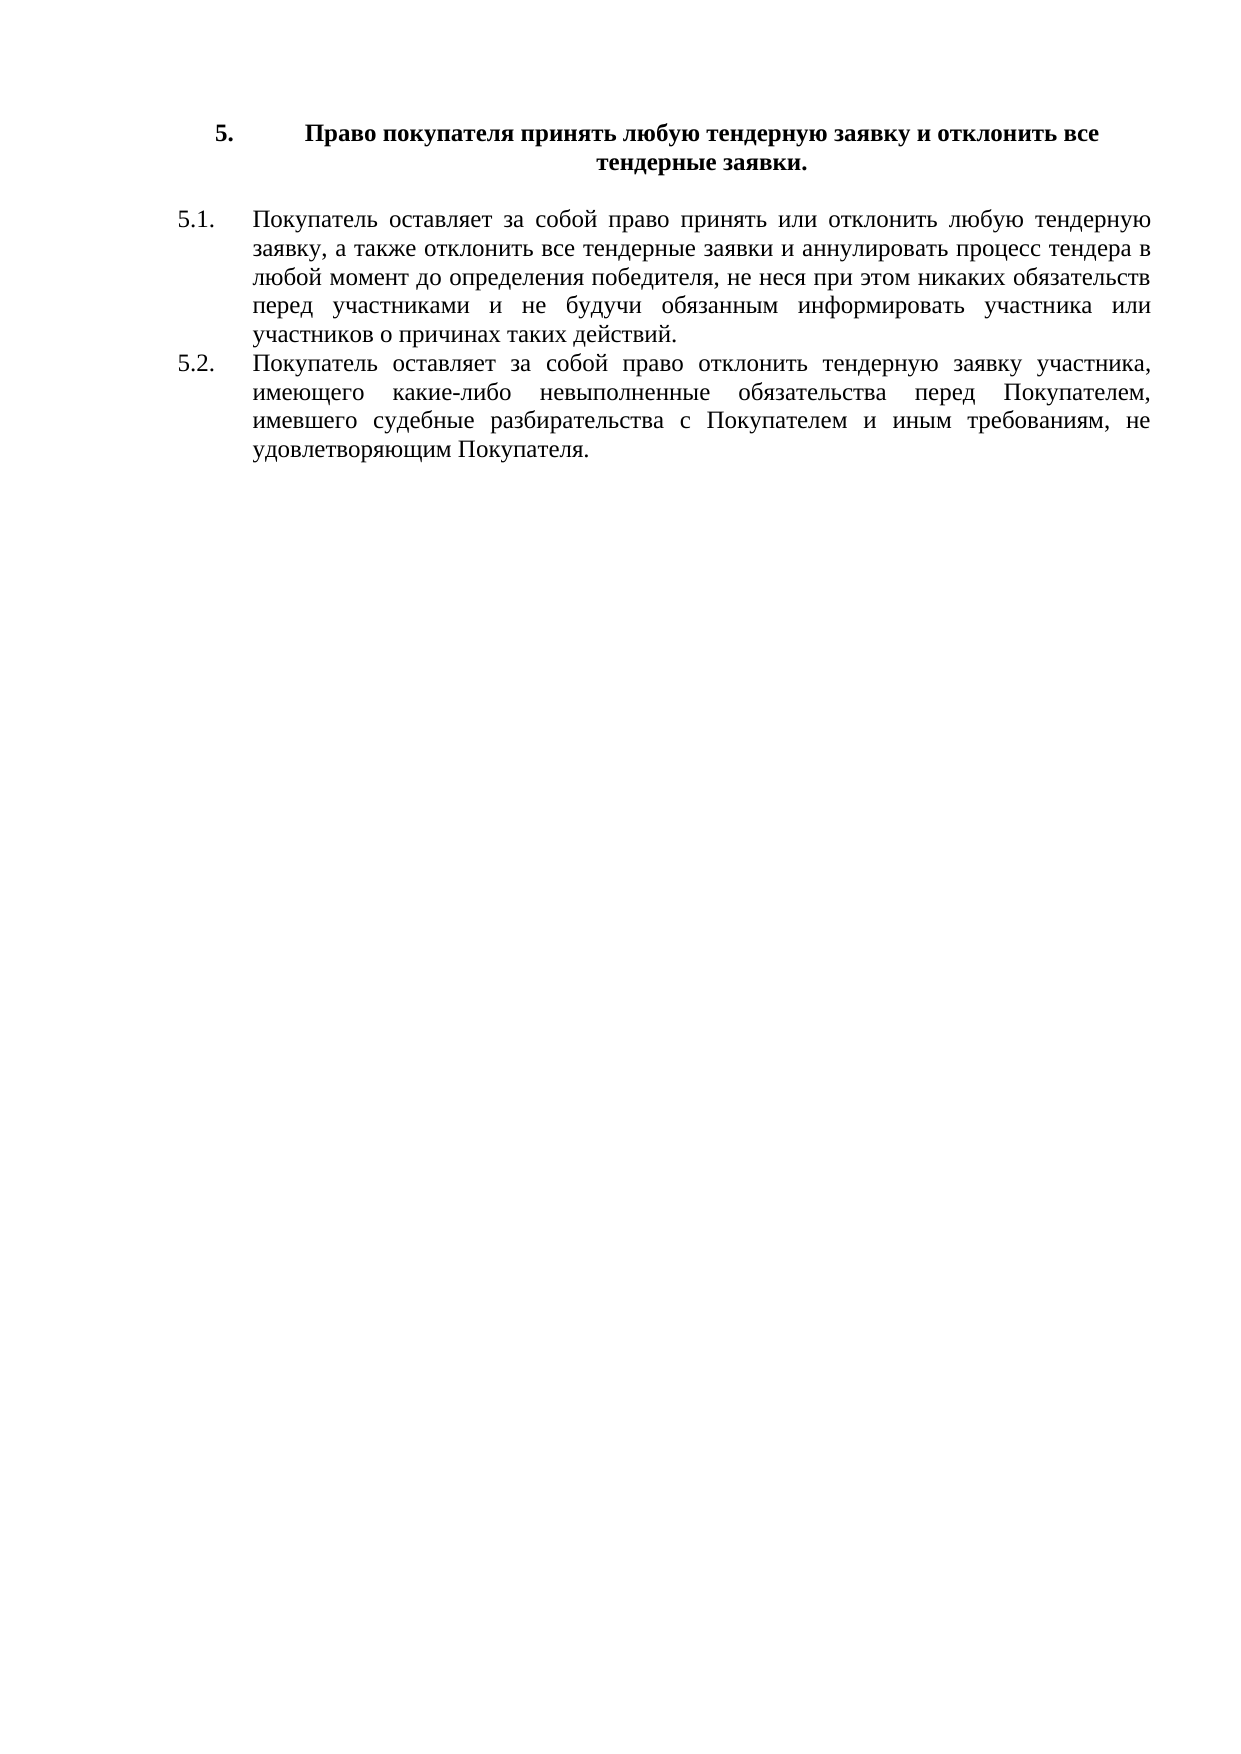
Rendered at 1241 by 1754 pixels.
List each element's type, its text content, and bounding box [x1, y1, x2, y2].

list Право покупателя принять любую тендерную заявку и отклонить все тендерные заявки. [162, 118, 1152, 176]
list Покупатель оставляет за собой право принять или отклонить любую тендерную заявку, а также отклонить все тендерные заявки и аннулировать процесс тендера в любой момент до определения победителя, не неся при этом никаких обязательств перед участниками и не будучи обязанным информировать участника или участников о причинах таких действий. [177, 204, 1152, 348]
list Покупатель оставляет за собой право отклонить тендерную заявку участника, имеющего какие-либо невыполненные обязательства перед Покупателем, имевшего судебные разбирательства с Покупателем и иным требованиям, не удовлетворяющим Покупателя. [177, 348, 1152, 463]
